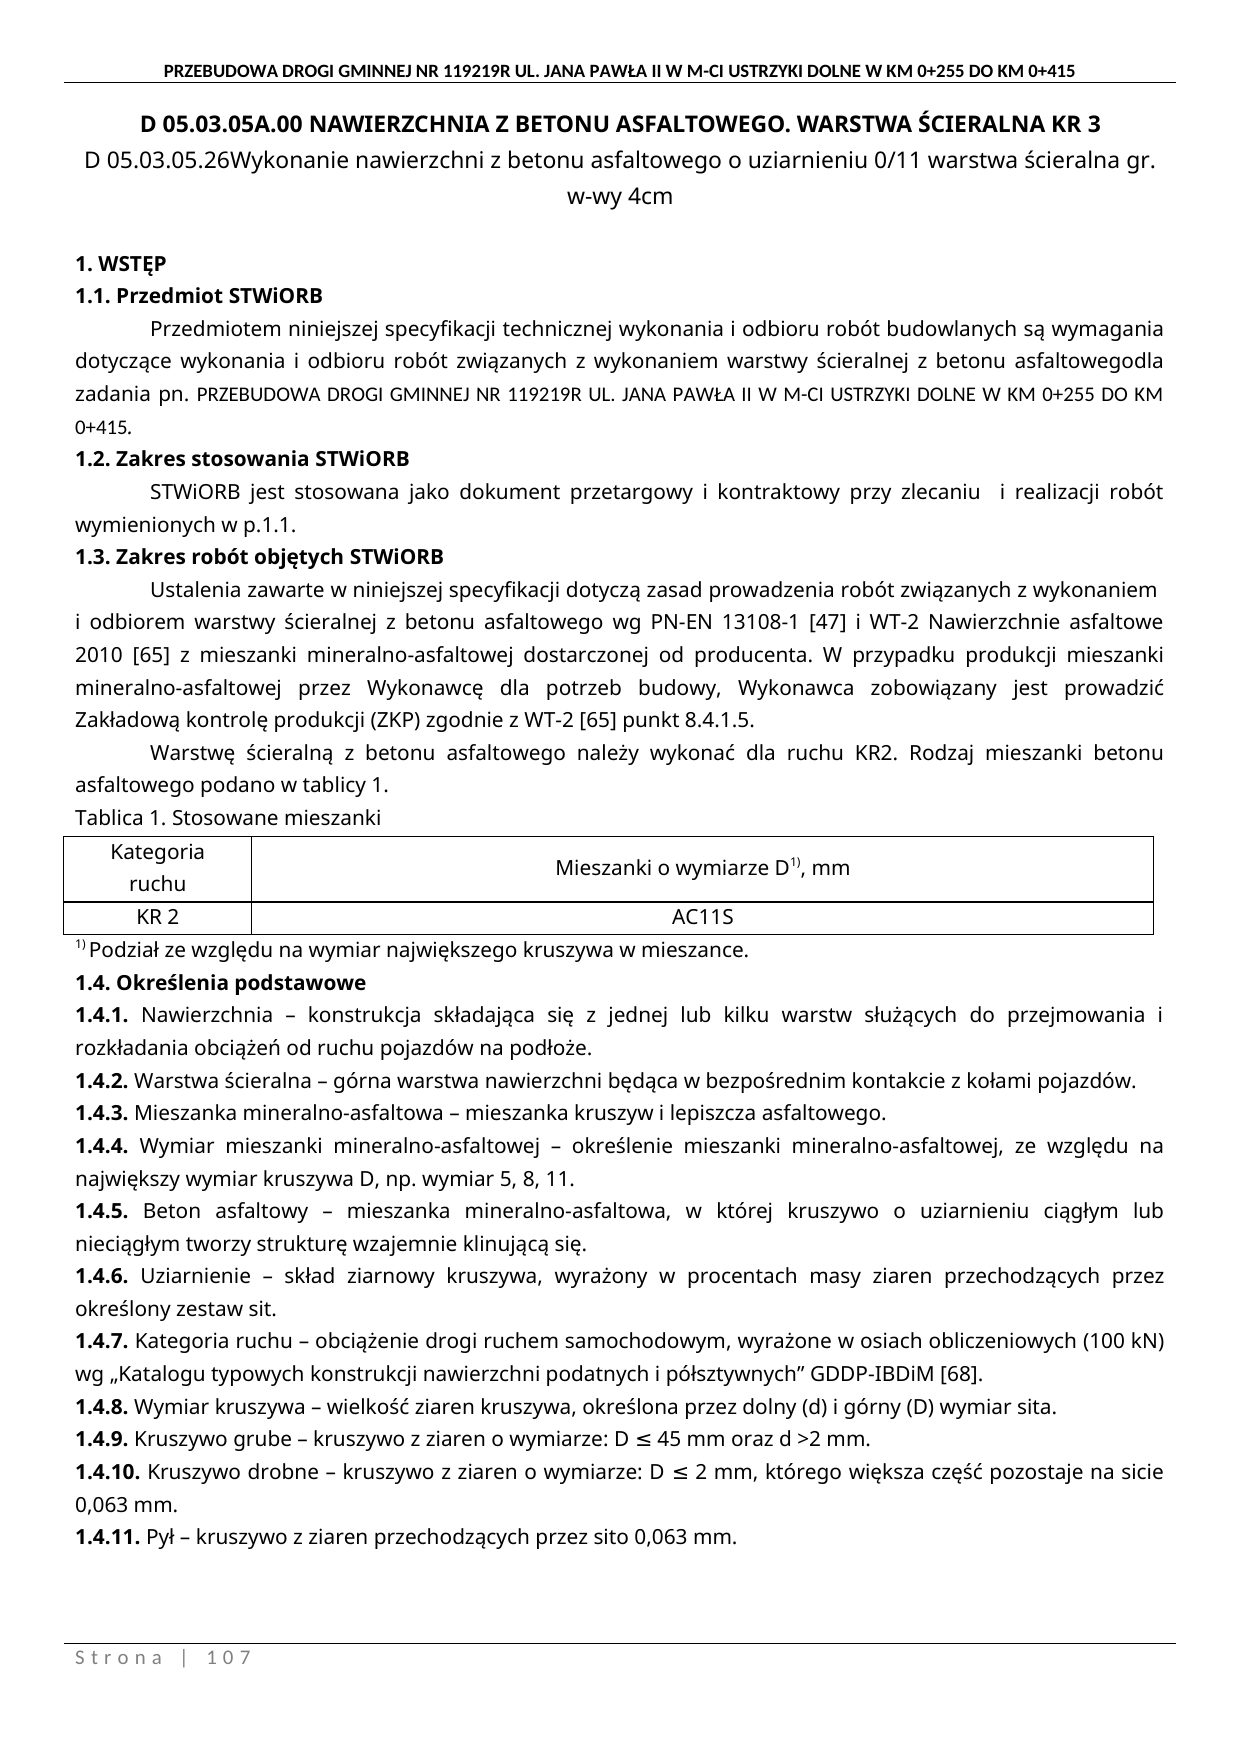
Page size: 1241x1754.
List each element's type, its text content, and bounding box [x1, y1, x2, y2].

text 1.4. Określenia podstawowe [75, 968, 1165, 996]
text 1.2. Zakres stosowania STWiORB [75, 444, 1165, 473]
text 1.3. Zakres robót objętych STWiORB [75, 542, 1165, 571]
text 1.1. Przedmiot STWiORB [75, 281, 1165, 310]
text Przedmiotem niniejszej specyfikacji technicznej wykonania i odbioru robót budowlanych są wymagania dotyczące wykonania i odbioru robót związanych z wykonaniem warstwy ścieralnej z betonu asfaltowegodla zadania pn. . [75, 314, 1165, 440]
subtitle D 05.03.05.26Wykonanie nawierzchni z betonu asfaltowego o uziarnieniu 0/11 warstwa ścieralna gr. w-wy 4cm [75, 144, 1165, 212]
text 1.4.10. Kruszywo drobne – kruszywo z ziaren o wymiarze: D ≤ , którego większa część pozostaje na sicie . [75, 1457, 1165, 1518]
text 1.4.9. Kruszywo grube – kruszywo z ziaren o wymiarze: D ≤ oraz d >. [75, 1424, 1165, 1453]
text STWiORB jest stosowana jako dokument przetargowy i kontraktowy przy zlecaniu i realizacji robót wymienionych w p.1.1. [75, 477, 1165, 538]
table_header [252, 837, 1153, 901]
text 1.4.2. Warstwa ścieralna – górna warstwa nawierzchni będąca w bezpośrednim kontakcie z kołami pojazdów. [75, 1066, 1165, 1094]
text 1.4.7. Kategoria ruchu – obciążenie drogi ruchem samochodowym, wyrażone w osiach obliczeniowych (100 kN) wg „Katalogu typowych konstrukcji nawierzchni podatnych i półsztywnych” GDDP-IBDiM [68]. [75, 1327, 1165, 1388]
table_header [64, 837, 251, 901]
text Tablica 1. Stosowane mieszanki [75, 803, 1165, 832]
text Warstwę ścieralną z betonu asfaltowego należy wykonać dla ruchu KR2. Rodzaj mieszanki betonu asfaltowego podano w tablicy 1. [75, 738, 1165, 799]
text 1.4.8. Wymiar kruszywa – wielkość ziaren kruszywa, określona przez dolny (d) i górny (D) wymiar sita. [75, 1392, 1165, 1420]
text 1.4.5. Beton asfaltowy – mieszanka mineralno-asfaltowa, w której kruszywo o uziarnieniu ciągłym lub nieciągłym tworzy strukturę wzajemnie klinującą się. [75, 1196, 1165, 1257]
text Ustalenia zawarte w niniejszej specyfikacji dotyczą zasad prowadzenia robót związanych z wykonaniem i odbiorem warstwy ścieralnej z betonu asfaltowego wg PN-EN 13108-1 [47] i WT-2 Nawierzchnie asfaltowe 2010 [65] z mieszanki mineralno-asfaltowej dostarczonej od producenta. W przypadku produkcji mieszanki mineralno-asfaltowej przez Wykonawcę dla potrzeb budowy, Wykonawca zobowiązany jest prowadzić Zakładową kontrolę produkcji (ZKP) zgodnie z WT-2 [65] punkt 8.4.1.5. [75, 575, 1165, 734]
text 1. WSTĘP [75, 249, 1165, 277]
text 1.4.6. Uziarnienie – skład ziarnowy kruszywa, wyrażony w procentach masy ziaren przechodzących przez określony zestaw sit. [75, 1261, 1165, 1322]
text 1.4.3. Mieszanka mineralno-asfaltowa – mieszanka kruszyw i lepiszcza asfaltowego. [75, 1098, 1165, 1127]
subtitle D 05.03.05a.00 NAWIERZCHNIA Z BETONU ASFALTOWEGO. WARSTWA ŚCIERALNA KR 3 [75, 108, 1165, 140]
text 1.4.4. Wymiar mieszanki mineralno-asfaltowej – określenie mieszanki mineralno-asfaltowej, ze względu na największy wymiar kruszywa D, np. wymiar 5, 8, 11. [75, 1131, 1165, 1192]
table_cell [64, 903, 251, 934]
text 1.4.11. Pył – kruszywo z ziaren przechodzących przez sito . [75, 1522, 1165, 1551]
text 1.4.1. Nawierzchnia – konstrukcja składająca się z jednej lub kilku warstw służących do przejmowania i rozkładania obciążeń od ruchu pojazdów na podłoże. [75, 1001, 1165, 1062]
text 1) Podział ze względu na wymiar największego kruszywa w mieszance. [75, 935, 1165, 964]
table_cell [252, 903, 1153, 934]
